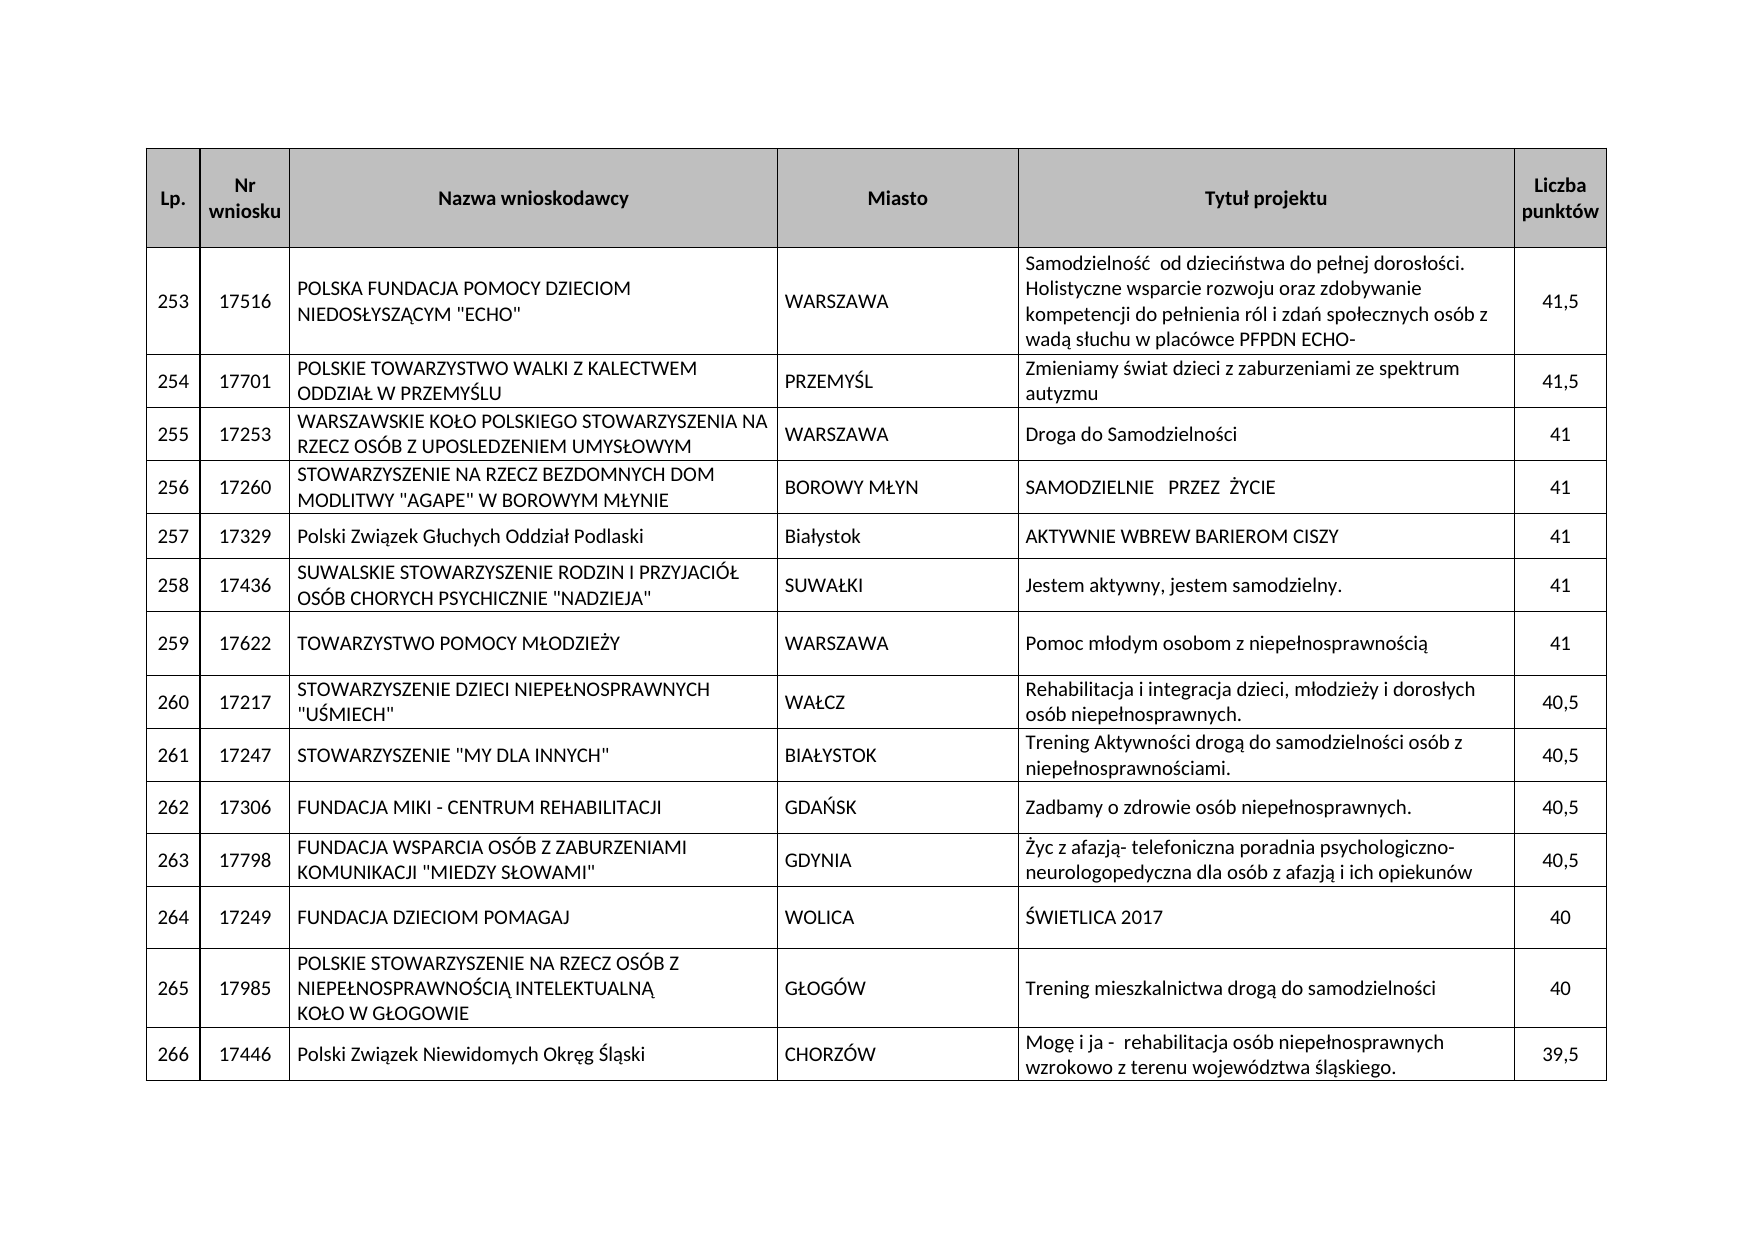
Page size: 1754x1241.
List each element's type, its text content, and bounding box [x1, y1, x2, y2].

table_cell BOROWY MŁYN [778, 461, 1018, 513]
table_cell 40,5 [1515, 782, 1606, 832]
table_cell Mogę i ja - rehabilitacja osób niepełnosprawnych wzrokowo z terenu województwa śląskiego. [1019, 1028, 1514, 1080]
table_cell 266 [147, 1028, 199, 1080]
table_cell TOWARZYSTWO POMOCY MŁODZIEŻY [290, 612, 777, 674]
table_cell POLSKIE TOWARZYSTWO WALKI Z KALECTWEM ODDZIAŁ W PRZEMYŚLU [290, 355, 777, 407]
table_cell 17253 [201, 408, 289, 460]
table_cell 17701 [201, 355, 289, 407]
table_cell SAMODZIELNIE PRZEZ ŻYCIE [1019, 461, 1514, 513]
table_cell POLSKA FUNDACJA POMOCY DZIECIOM NIEDOSŁYSZĄCYM "ECHO" [290, 248, 777, 353]
table_cell 254 [147, 355, 199, 407]
table_cell 41 [1515, 461, 1606, 513]
table_header Nr wniosku [201, 149, 289, 247]
table_cell 17622 [201, 612, 289, 674]
table_cell GŁOGÓW [778, 949, 1018, 1027]
table_header Lp. [147, 149, 199, 247]
table_cell 17306 [201, 782, 289, 832]
table_cell Pomoc młodym osobom z niepełnosprawnością [1019, 612, 1514, 674]
table_cell Białystok [778, 514, 1018, 558]
table_cell Trening Aktywności drogą do samodzielności osób z niepełnosprawnościami. [1019, 729, 1514, 781]
table_cell Droga do Samodzielności [1019, 408, 1514, 460]
table_cell STOWARZYSZENIE DZIECI NIEPEŁNOSPRAWNYCH "UŚMIECH" [290, 676, 777, 728]
table_cell FUNDACJA MIKI - CENTRUM REHABILITACJI [290, 782, 777, 832]
table_cell 263 [147, 834, 199, 886]
table_cell Polski Związek Głuchych Oddział Podlaski [290, 514, 777, 558]
table_cell FUNDACJA DZIECIOM POMAGAJ [290, 887, 777, 948]
table_cell 40,5 [1515, 834, 1606, 886]
table_cell GDYNIA [778, 834, 1018, 886]
table_cell SUWALSKIE STOWARZYSZENIE RODZIN I PRZYJACIÓŁ OSÓB CHORYCH PSYCHICZNIE "NADZIEJA" [290, 559, 777, 611]
table_cell SUWAŁKI [778, 559, 1018, 611]
table_cell 259 [147, 612, 199, 674]
table_cell 41 [1515, 559, 1606, 611]
table_cell 257 [147, 514, 199, 558]
table_cell 17516 [201, 248, 289, 353]
table_cell Życ z afazją- telefoniczna poradnia psychologiczno- neurologopedyczna dla osób z afazją i ich opiekunów [1019, 834, 1514, 886]
table_cell 17260 [201, 461, 289, 513]
table_cell GDAŃSK [778, 782, 1018, 832]
table_cell 255 [147, 408, 199, 460]
table_cell POLSKIE STOWARZYSZENIE NA RZECZ OSÓB Z NIEPEŁNOSPRAWNOŚCIĄ INTELEKTUALNĄ KOŁO W GŁOGOWIE [290, 949, 777, 1027]
table_cell 17217 [201, 676, 289, 728]
table_cell Trening mieszkalnictwa drogą do samodzielności [1019, 949, 1514, 1027]
table_cell STOWARZYSZENIE NA RZECZ BEZDOMNYCH DOM MODLITWY "AGAPE" W BOROWYM MŁYNIE [290, 461, 777, 513]
table_cell 17436 [201, 559, 289, 611]
table_header Liczba punktów [1515, 149, 1606, 247]
table_cell WARSZAWSKIE KOŁO POLSKIEGO STOWARZYSZENIA NA RZECZ OSÓB Z UPOSLEDZENIEM UMYSŁOWYM [290, 408, 777, 460]
table_cell 40 [1515, 949, 1606, 1027]
table_cell PRZEMYŚL [778, 355, 1018, 407]
table_cell 260 [147, 676, 199, 728]
table_cell 258 [147, 559, 199, 611]
table_cell 40,5 [1515, 729, 1606, 781]
table_cell 262 [147, 782, 199, 832]
table_cell ŚWIETLICA 2017 [1019, 887, 1514, 948]
table_header Tytuł projektu [1019, 149, 1514, 247]
table_cell AKTYWNIE WBREW BARIEROM CISZY [1019, 514, 1514, 558]
table_cell WARSZAWA [778, 248, 1018, 353]
table_cell 17329 [201, 514, 289, 558]
table_cell Jestem aktywny, jestem samodzielny. [1019, 559, 1514, 611]
table_cell Polski Związek Niewidomych Okręg Śląski [290, 1028, 777, 1080]
table_cell 17798 [201, 834, 289, 886]
table_cell 41 [1515, 408, 1606, 460]
table_cell WAŁCZ [778, 676, 1018, 728]
table_cell 41,5 [1515, 248, 1606, 353]
table_cell FUNDACJA WSPARCIA OSÓB Z ZABURZENIAMI KOMUNIKACJI "MIEDZY SŁOWAMI" [290, 834, 777, 886]
table_cell CHORZÓW [778, 1028, 1018, 1080]
table_cell 17446 [201, 1028, 289, 1080]
table_cell STOWARZYSZENIE "MY DLA INNYCH" [290, 729, 777, 781]
table_cell 41,5 [1515, 355, 1606, 407]
table_cell Samodzielność od dzieciństwa do pełnej dorosłości. Holistyczne wsparcie rozwoju oraz zdobywanie kompetencji do pełnienia ról i zdań społecznych osób z wadą słuchu w placówce PFPDN ECHO- [1019, 248, 1514, 353]
table_cell 40 [1515, 887, 1606, 948]
table_cell WARSZAWA [778, 612, 1018, 674]
table_cell 264 [147, 887, 199, 948]
table_cell 40,5 [1515, 676, 1606, 728]
table_cell WOLICA [778, 887, 1018, 948]
table_cell Zadbamy o zdrowie osób niepełnosprawnych. [1019, 782, 1514, 832]
table_cell 17247 [201, 729, 289, 781]
table_cell 265 [147, 949, 199, 1027]
table_cell 41 [1515, 514, 1606, 558]
table_cell 17249 [201, 887, 289, 948]
table_cell Rehabilitacja i integracja dzieci, młodzieży i dorosłych osób niepełnosprawnych. [1019, 676, 1514, 728]
table_cell 256 [147, 461, 199, 513]
table_cell BIAŁYSTOK [778, 729, 1018, 781]
table_header Nazwa wnioskodawcy [290, 149, 777, 247]
table_cell 261 [147, 729, 199, 781]
table_cell 17985 [201, 949, 289, 1027]
table_cell 39,5 [1515, 1028, 1606, 1080]
table_cell WARSZAWA [778, 408, 1018, 460]
table_cell Zmieniamy świat dzieci z zaburzeniami ze spektrum autyzmu [1019, 355, 1514, 407]
table_cell 41 [1515, 612, 1606, 674]
table_cell 253 [147, 248, 199, 353]
table_header Miasto [778, 149, 1018, 247]
